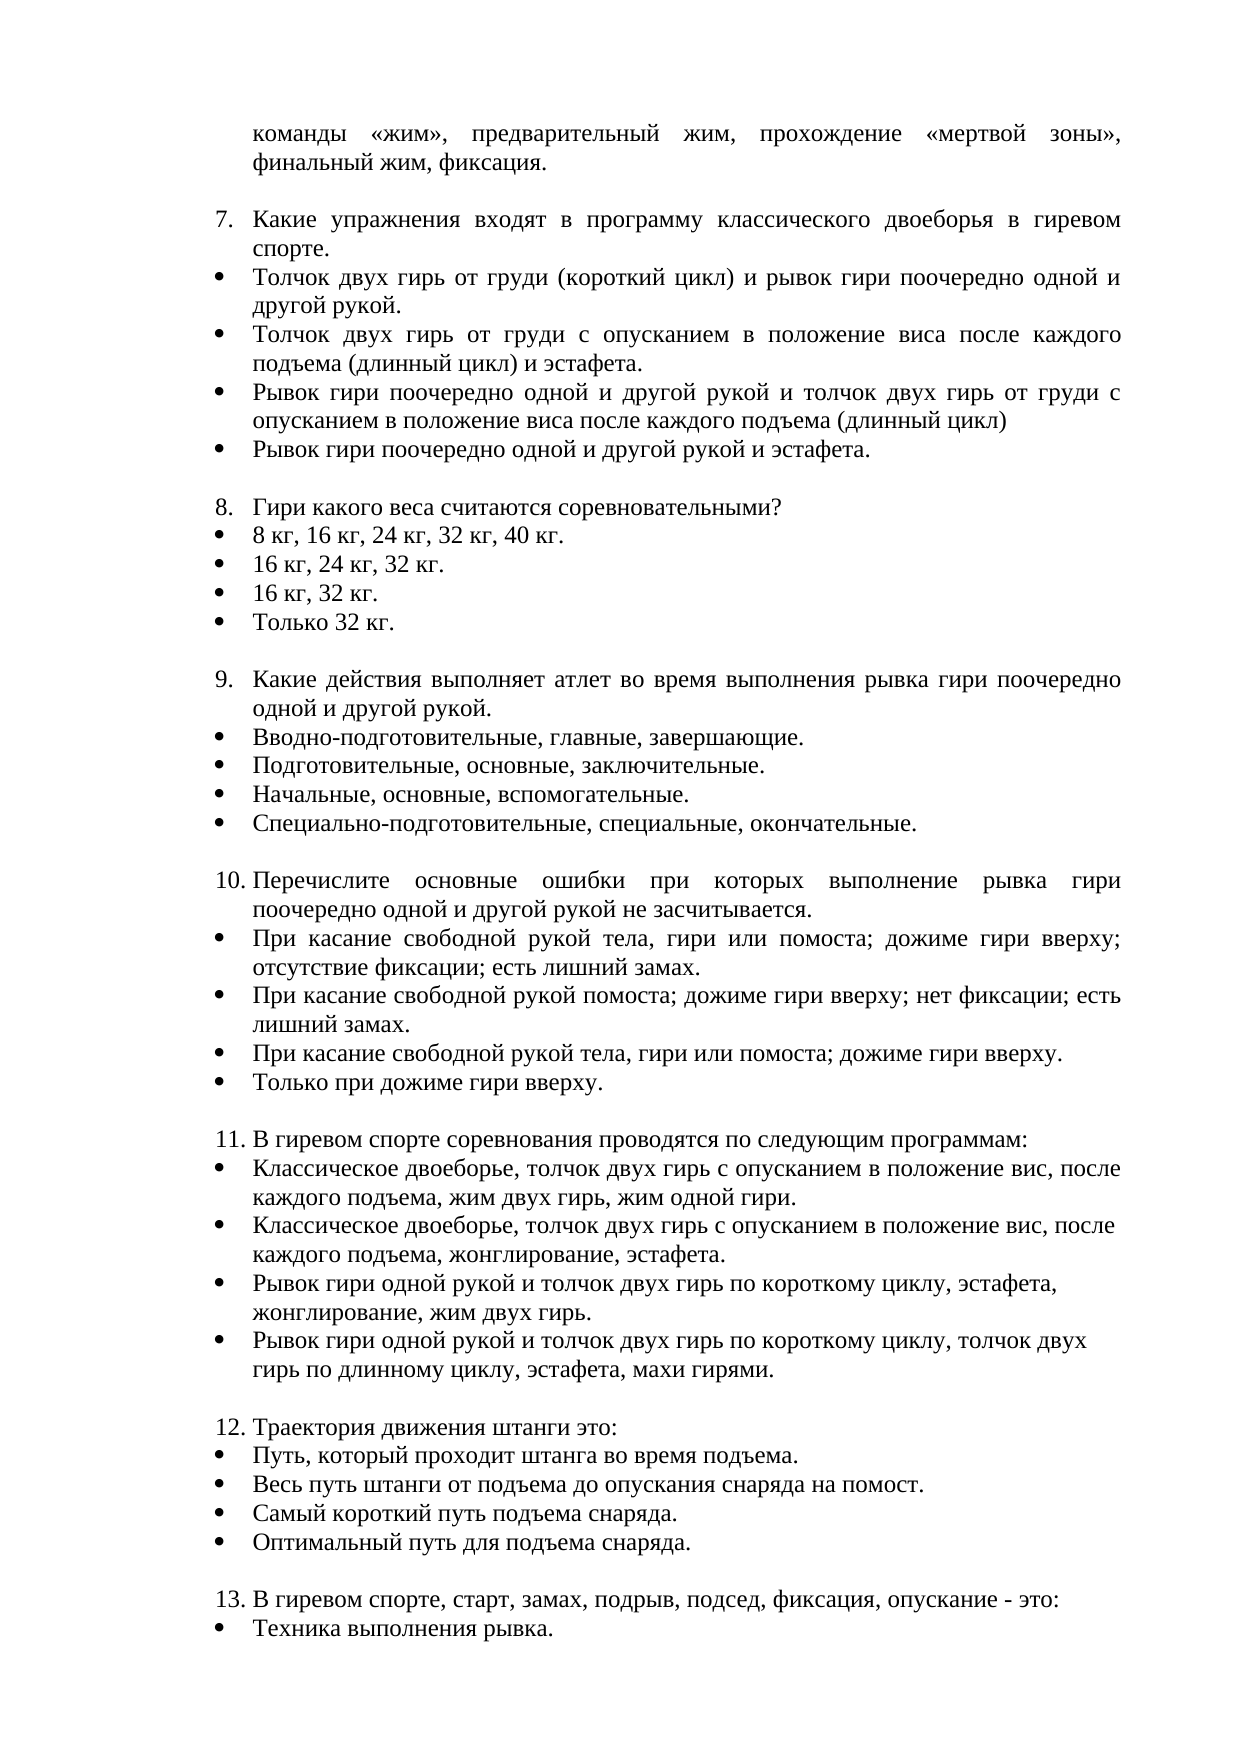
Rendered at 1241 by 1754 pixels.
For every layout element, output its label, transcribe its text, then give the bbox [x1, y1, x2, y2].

list Классическое двоеборье, толчок двух гирь с опусканием в положение вис, после каждого подъема, жим двух гирь, жим одной гири. [215, 1153, 1122, 1211]
list Рывок гири одной рукой и толчок двух гирь по короткому циклу, толчок двух гирь по длинному циклу, эстафета, махи гирями. [215, 1326, 1122, 1383]
list 16 кг, 24 кг, 32 кг. [215, 549, 1122, 578]
list Рывок гири поочередно одной и другой рукой и эстафета. [215, 434, 1122, 463]
list Толчок двух гирь от груди (короткий цикл) и рывок гири поочередно одной и другой рукой. [215, 262, 1122, 319]
list Перечислите основные ошибки при которых выполнение рывка гири поочередно одной и другой рукой не засчитывается. [215, 866, 1122, 923]
list При касание свободной рукой тела, гири или помоста; дожиме гири вверху. [215, 1038, 1122, 1067]
list Какие упражнения входят в программу классического двоеборья в гиревом спорте. [215, 204, 1122, 262]
list Путь, который проходит штанга во время подъема. [215, 1441, 1122, 1469]
list Только при дожиме гири вверху. [215, 1067, 1122, 1096]
list Только 32 кг. [215, 607, 1122, 636]
list Весь путь штанги от подъема до опускания снаряда на помост. [215, 1469, 1122, 1498]
list Рывок гири поочередно одной и другой рукой и толчок двух гирь от груди с опусканием в положение виса после каждого подъема (длинный цикл) [215, 377, 1122, 434]
list Вводно-подготовительные, главные, завершающие. [215, 722, 1122, 751]
list Самый короткий путь подъема снаряда. [215, 1498, 1122, 1527]
list Гири какого веса считаются соревновательными? [215, 492, 1122, 521]
list 8 кг, 16 кг, 24 кг, 32 кг, 40 кг. [215, 521, 1122, 549]
list При касание свободной рукой помоста; дожиме гири вверху; нет фиксации; есть лишний замах. [215, 981, 1122, 1038]
list Рывок гири одной рукой и толчок двух гирь по короткому циклу, эстафета, жонглирование, жим двух гирь. [215, 1268, 1122, 1326]
list В гиревом спорте, старт, замах, подрыв, подсед, фиксация, опускание - это: [215, 1584, 1122, 1613]
list Начальные, основные, вспомогательные. [215, 779, 1122, 808]
list Какие действия выполняет атлет во время выполнения рывка гири поочередно одной и другой рукой. [215, 664, 1122, 722]
list В гиревом спорте соревнования проводятся по следующим программам: [215, 1124, 1122, 1153]
list Оптимальный путь для подъема снаряда. [215, 1527, 1122, 1556]
list Техника выполнения рывка. [215, 1613, 1122, 1642]
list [215, 118, 1122, 176]
list Классическое двоеборье, толчок двух гирь с опусканием в положение вис, после каждого подъема, жонглирование, эстафета. [215, 1211, 1122, 1268]
list 16 кг, 32 кг. [215, 578, 1122, 607]
list Траектория движения штанги это: [215, 1412, 1122, 1441]
list При касание свободной рукой тела, гири или помоста; дожиме гири вверху; отсутствие фиксации; есть лишний замах. [215, 923, 1122, 981]
list Подготовительные, основные, заключительные. [215, 751, 1122, 779]
list Специально-подготовительные, специальные, окончательные. [215, 808, 1122, 837]
list Толчок двух гирь от груди с опусканием в положение виса после каждого подъема (длинный цикл) и эстафета. [215, 319, 1122, 377]
